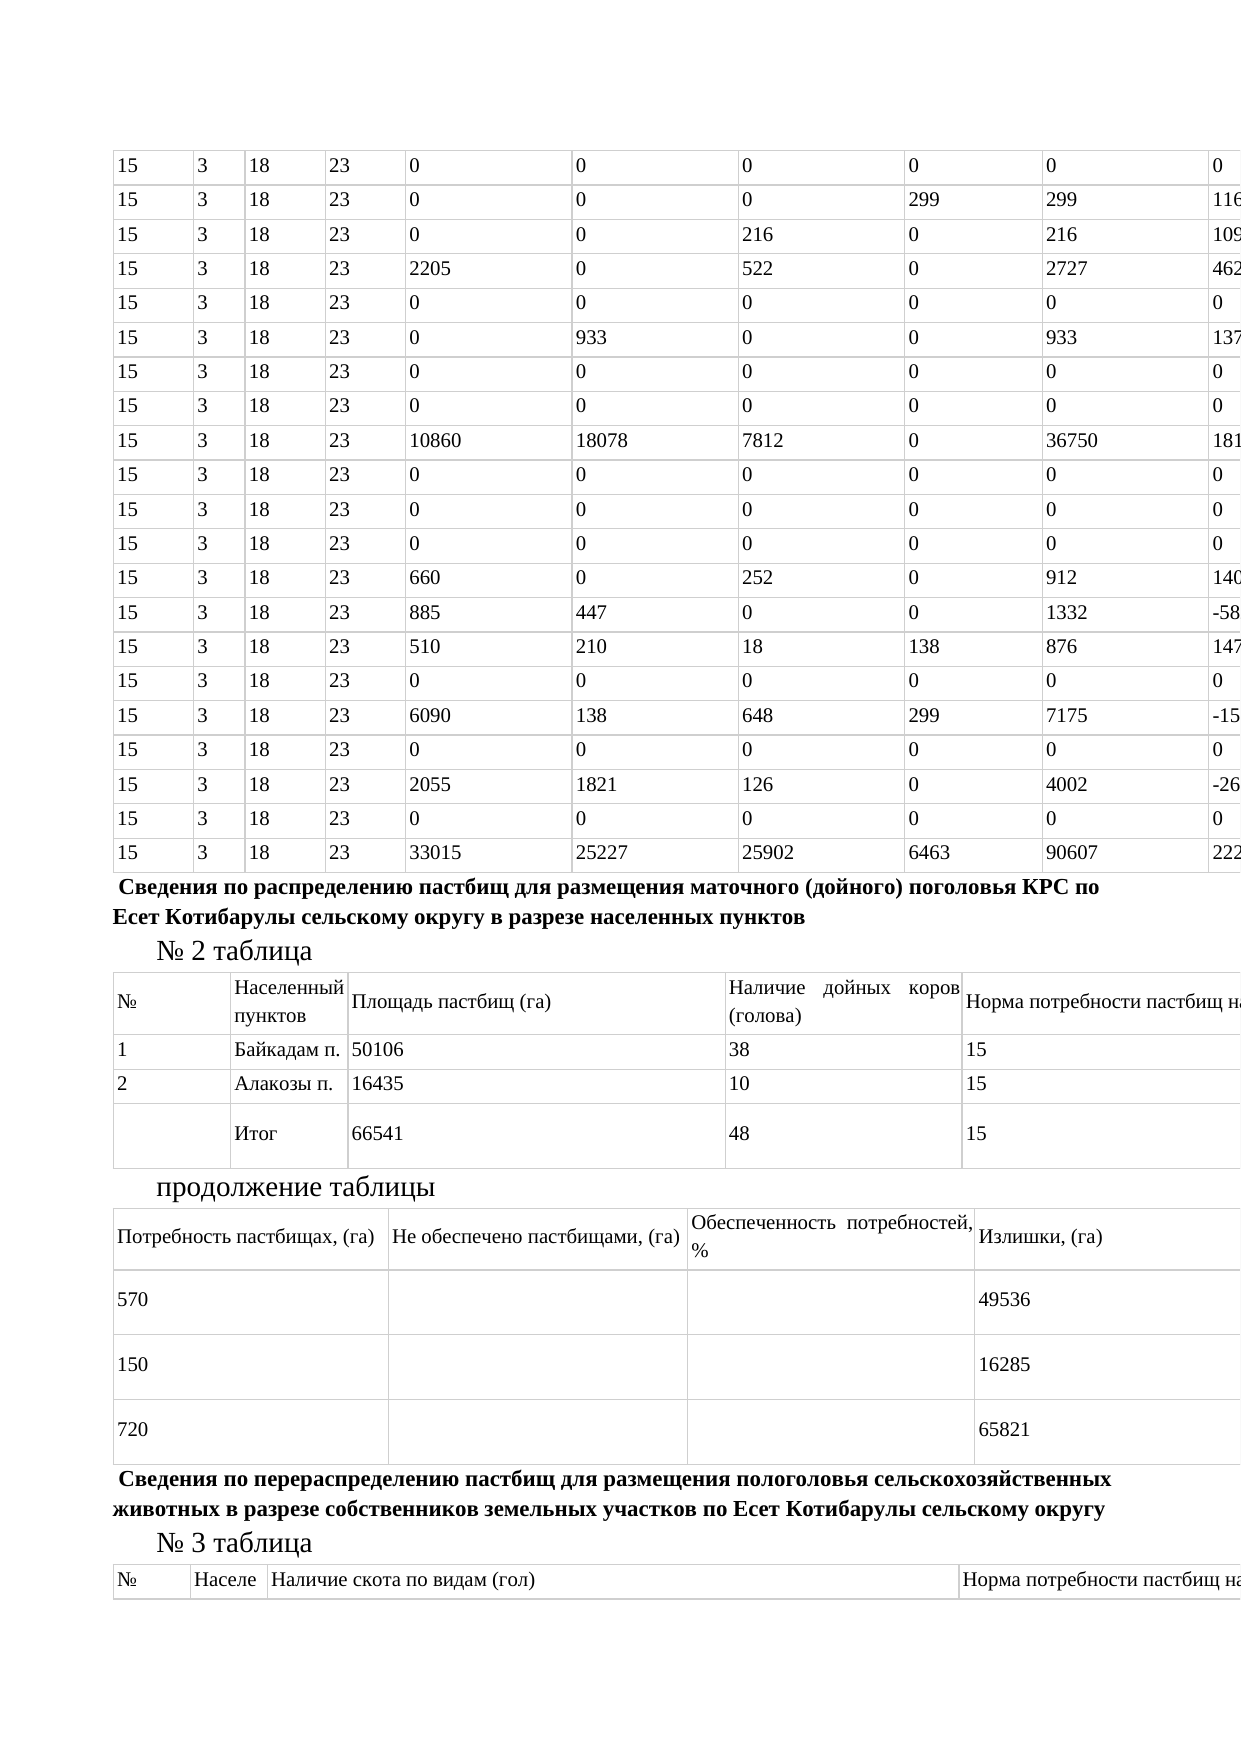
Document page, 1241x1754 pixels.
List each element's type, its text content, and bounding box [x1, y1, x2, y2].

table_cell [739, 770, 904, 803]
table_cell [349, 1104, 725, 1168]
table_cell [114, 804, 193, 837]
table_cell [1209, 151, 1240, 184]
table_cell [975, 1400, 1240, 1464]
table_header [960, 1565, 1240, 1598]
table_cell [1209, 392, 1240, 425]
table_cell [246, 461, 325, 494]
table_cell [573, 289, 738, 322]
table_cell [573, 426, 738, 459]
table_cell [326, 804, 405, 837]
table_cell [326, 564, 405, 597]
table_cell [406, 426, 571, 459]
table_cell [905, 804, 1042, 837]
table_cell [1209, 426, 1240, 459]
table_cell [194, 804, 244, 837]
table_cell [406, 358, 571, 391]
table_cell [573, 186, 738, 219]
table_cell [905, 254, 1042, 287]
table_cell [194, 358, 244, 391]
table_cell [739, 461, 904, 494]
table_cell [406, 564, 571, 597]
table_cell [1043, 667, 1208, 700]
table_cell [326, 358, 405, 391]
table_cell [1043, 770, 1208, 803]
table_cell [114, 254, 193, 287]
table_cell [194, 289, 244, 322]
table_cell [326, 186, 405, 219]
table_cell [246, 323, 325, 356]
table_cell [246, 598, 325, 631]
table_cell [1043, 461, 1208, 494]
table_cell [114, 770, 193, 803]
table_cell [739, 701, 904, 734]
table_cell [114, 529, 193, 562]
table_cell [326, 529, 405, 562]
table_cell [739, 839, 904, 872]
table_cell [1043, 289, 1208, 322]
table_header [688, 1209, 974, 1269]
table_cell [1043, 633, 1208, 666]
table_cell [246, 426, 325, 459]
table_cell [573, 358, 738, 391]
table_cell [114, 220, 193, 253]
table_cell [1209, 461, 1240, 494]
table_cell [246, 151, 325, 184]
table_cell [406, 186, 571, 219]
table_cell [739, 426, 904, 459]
text Сведения по распределению пастбищ для размещения маточного (дойного) поголовья КРС по Есет Котибарулы сельскому округу в разрезе населенных пунктов [112, 873, 1128, 930]
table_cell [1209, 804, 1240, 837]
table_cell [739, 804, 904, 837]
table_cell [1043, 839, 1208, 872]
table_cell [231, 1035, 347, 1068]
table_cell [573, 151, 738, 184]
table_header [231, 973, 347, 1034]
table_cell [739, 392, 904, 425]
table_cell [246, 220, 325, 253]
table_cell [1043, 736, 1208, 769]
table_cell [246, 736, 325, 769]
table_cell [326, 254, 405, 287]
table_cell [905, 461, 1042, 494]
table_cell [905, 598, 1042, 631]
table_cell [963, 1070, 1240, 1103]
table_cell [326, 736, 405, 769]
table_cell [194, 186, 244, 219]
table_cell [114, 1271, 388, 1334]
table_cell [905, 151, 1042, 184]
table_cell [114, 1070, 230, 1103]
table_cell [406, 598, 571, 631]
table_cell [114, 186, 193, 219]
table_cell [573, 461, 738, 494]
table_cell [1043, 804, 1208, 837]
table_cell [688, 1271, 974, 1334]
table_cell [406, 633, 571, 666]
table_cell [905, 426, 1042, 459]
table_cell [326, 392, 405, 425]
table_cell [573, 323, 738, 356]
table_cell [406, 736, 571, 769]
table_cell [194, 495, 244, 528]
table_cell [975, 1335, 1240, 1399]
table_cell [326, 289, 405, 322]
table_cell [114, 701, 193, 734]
text № 3 таблица [112, 1525, 1128, 1559]
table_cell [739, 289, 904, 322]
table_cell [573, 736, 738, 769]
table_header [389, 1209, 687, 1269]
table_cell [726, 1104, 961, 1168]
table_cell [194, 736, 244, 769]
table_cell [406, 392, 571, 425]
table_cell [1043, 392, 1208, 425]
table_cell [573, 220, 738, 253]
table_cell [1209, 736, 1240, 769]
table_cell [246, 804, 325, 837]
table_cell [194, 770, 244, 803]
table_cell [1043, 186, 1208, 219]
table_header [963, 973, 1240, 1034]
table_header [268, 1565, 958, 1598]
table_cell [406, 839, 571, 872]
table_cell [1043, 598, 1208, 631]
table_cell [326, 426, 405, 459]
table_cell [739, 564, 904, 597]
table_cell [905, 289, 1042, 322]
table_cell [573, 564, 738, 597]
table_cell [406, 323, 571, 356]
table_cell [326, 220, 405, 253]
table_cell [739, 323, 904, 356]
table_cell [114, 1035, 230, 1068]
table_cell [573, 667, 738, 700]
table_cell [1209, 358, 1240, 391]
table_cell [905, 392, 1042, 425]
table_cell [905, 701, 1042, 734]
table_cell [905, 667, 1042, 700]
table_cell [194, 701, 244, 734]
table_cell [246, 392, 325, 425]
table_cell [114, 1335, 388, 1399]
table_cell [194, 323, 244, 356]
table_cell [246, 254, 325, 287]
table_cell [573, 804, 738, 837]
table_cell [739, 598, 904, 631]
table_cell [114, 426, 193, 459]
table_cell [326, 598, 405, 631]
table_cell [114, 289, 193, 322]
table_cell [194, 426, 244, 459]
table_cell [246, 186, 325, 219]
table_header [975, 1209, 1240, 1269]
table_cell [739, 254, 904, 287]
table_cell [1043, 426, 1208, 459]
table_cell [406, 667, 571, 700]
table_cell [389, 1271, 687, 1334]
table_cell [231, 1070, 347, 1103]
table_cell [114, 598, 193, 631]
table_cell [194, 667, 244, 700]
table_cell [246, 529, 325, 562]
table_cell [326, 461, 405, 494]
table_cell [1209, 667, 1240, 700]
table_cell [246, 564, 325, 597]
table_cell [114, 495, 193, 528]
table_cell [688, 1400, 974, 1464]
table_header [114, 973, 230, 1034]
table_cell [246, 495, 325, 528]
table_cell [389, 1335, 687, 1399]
text Сведения по перераспределению пастбищ для размещения пологоловья сельскохозяйственных животных в разрезе собственников земельных участков по Есет Котибарулы сельскому округу [112, 1465, 1128, 1522]
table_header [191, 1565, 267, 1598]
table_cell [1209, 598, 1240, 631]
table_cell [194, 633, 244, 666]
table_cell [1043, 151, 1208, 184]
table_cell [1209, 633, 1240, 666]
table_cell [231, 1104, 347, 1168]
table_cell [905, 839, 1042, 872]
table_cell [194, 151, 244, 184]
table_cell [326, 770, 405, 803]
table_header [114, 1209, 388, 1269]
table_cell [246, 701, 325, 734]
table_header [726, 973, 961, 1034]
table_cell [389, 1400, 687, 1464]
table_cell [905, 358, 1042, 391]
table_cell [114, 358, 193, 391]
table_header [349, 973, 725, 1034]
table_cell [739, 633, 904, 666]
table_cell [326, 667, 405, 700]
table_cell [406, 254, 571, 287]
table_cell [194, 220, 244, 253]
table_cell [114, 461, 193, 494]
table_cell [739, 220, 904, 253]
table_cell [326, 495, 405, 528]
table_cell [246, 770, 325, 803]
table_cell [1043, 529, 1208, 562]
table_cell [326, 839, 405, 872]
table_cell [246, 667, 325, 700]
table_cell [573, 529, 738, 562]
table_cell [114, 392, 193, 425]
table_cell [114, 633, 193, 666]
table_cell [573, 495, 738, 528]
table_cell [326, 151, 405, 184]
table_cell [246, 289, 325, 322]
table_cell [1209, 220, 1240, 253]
text № 2 таблица [112, 933, 1128, 967]
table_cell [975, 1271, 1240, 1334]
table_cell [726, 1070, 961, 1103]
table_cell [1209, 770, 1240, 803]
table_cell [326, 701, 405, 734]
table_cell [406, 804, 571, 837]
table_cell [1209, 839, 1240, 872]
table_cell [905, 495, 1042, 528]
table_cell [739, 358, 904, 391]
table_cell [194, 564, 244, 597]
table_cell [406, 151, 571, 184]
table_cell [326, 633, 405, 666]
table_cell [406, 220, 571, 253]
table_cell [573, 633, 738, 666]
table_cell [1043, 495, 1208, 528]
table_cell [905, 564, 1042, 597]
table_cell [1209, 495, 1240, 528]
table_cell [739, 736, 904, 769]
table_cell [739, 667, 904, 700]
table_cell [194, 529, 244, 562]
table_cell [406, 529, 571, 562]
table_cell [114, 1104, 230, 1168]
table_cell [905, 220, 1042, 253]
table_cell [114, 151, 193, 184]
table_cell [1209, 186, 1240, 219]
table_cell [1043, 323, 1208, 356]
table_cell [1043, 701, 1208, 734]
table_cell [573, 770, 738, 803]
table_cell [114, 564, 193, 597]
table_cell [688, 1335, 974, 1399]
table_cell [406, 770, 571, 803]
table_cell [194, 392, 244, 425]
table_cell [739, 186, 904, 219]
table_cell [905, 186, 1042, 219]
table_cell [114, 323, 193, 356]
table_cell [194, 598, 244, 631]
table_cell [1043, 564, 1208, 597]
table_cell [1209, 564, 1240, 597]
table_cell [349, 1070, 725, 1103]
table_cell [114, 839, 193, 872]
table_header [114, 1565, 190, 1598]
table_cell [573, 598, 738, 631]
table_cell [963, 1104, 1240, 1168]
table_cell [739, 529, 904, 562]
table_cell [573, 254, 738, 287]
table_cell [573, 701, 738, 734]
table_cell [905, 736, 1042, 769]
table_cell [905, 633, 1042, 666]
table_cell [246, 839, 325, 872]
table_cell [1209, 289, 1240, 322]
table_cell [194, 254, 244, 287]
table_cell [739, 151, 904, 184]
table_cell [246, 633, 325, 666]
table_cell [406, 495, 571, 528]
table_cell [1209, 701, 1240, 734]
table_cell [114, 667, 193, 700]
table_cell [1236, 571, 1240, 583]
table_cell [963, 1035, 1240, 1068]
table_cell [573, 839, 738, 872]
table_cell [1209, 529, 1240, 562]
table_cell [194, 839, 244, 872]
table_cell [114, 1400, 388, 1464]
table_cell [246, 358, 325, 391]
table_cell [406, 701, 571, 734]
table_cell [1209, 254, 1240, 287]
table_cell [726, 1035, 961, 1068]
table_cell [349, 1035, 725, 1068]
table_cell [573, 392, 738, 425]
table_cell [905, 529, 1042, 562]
text продолжение таблицы [112, 1169, 1128, 1202]
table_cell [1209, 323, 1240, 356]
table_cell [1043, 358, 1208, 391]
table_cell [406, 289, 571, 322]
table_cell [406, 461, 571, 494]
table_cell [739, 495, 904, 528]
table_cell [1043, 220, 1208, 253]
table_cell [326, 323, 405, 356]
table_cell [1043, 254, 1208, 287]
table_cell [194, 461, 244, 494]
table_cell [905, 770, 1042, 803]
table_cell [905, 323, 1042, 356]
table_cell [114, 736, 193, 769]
